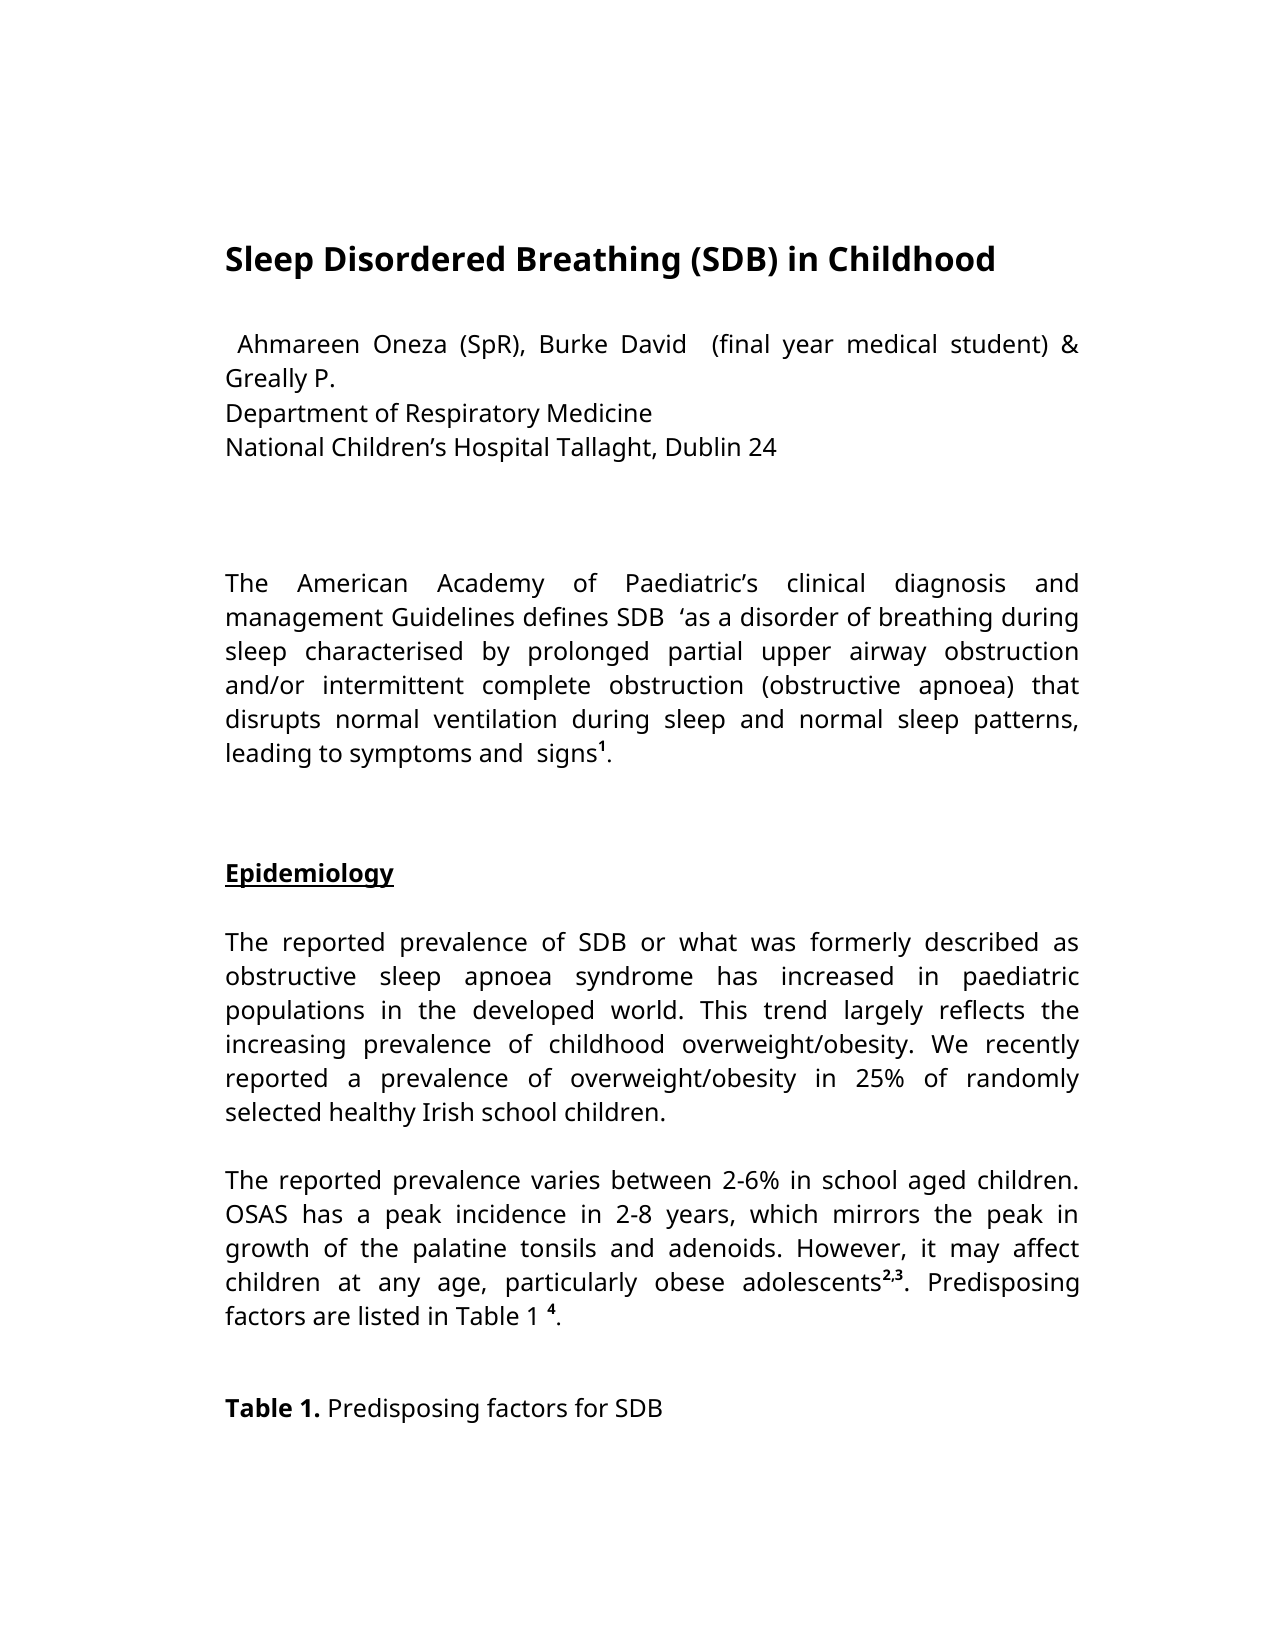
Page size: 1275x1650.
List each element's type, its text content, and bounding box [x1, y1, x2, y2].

text Ahmareen Oneza (SpR), Burke David (final year medical student) & Greally P. [225, 327, 1080, 395]
text Epidemiology [225, 856, 1080, 890]
text Table 1. Predisposing factors for SDB [225, 1391, 1080, 1424]
text The reported prevalence varies between 2-6% in school aged children. OSAS has a peak incidence in 2-8 years, which mirrors the peak in growth of the palatine tonsils and adenoids. However, it may affect children at any age, particularly obese adolescents2,3. Predisposing factors are listed in Table 1 4. [225, 1163, 1080, 1333]
text Sleep Disordered Breathing (SDB) in Childhood [225, 236, 1080, 282]
text The reported prevalence of SDB or what was formerly described as obstructive sleep apnoea syndrome has increased in paediatric populations in the developed world. This trend largely reflects the increasing prevalence of childhood overweight/obesity. We recently reported a prevalence of overweight/obesity in 25% of randomly selected healthy Irish school children. [225, 924, 1080, 1129]
text Department of Respiratory Medicine [150, 395, 1080, 429]
text The American Academy of Paediatric’s clinical diagnosis and management Guidelines defines SDB ‘as a disorder of breathing during sleep characterised by prolonged partial upper airway obstruction and/or intermittent complete obstruction (obstructive apnoea) that disrupts normal ventilation during sleep and normal sleep patterns, leading to symptoms and signs1. [225, 566, 1080, 770]
text National Children’s Hospital Tallaght, Dublin 24 [225, 429, 1080, 463]
